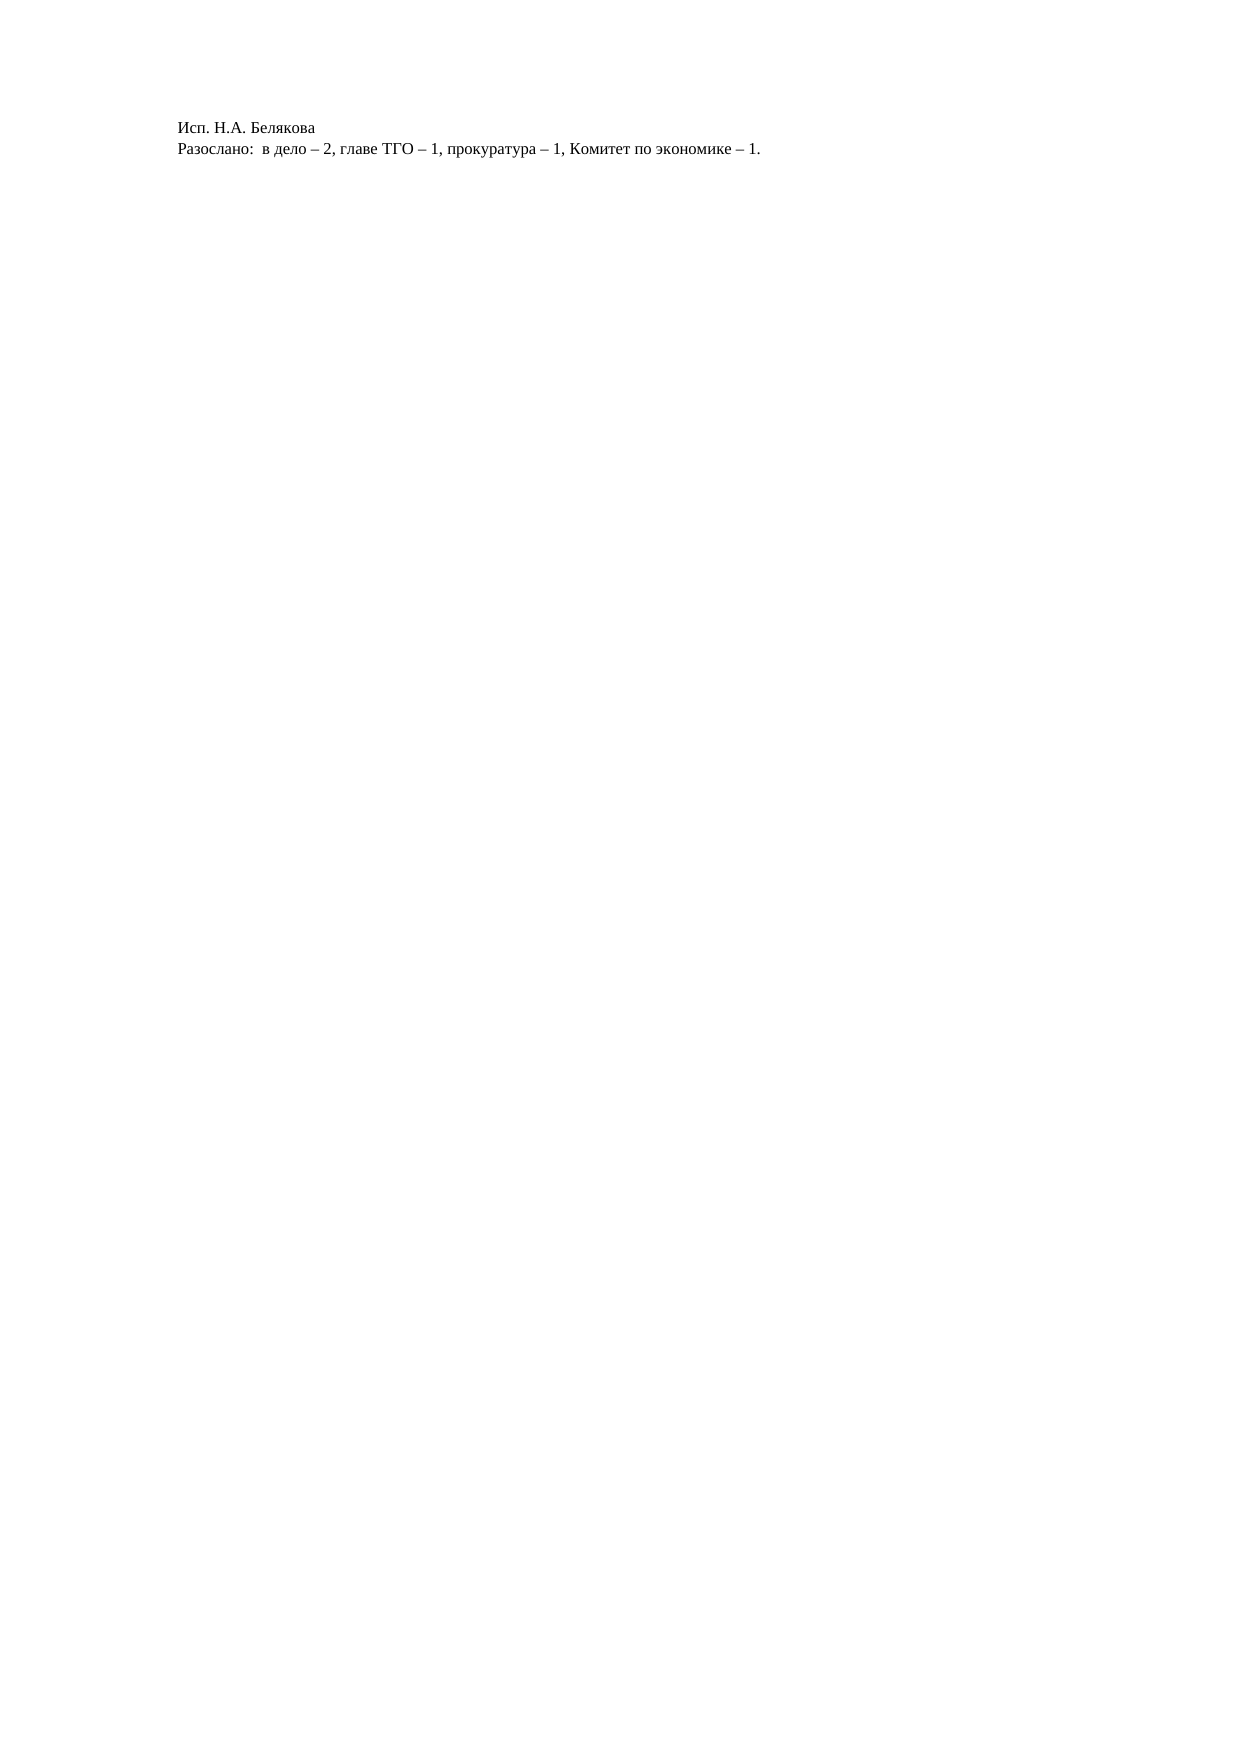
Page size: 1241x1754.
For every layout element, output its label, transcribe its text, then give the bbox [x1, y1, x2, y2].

text Разослано: в дело – 2, главе ТГО – 1, прокуратура – 1, Комитет по экономике – 1. [177, 138, 1152, 158]
text Исп. Н.А. Белякова [177, 118, 1152, 137]
